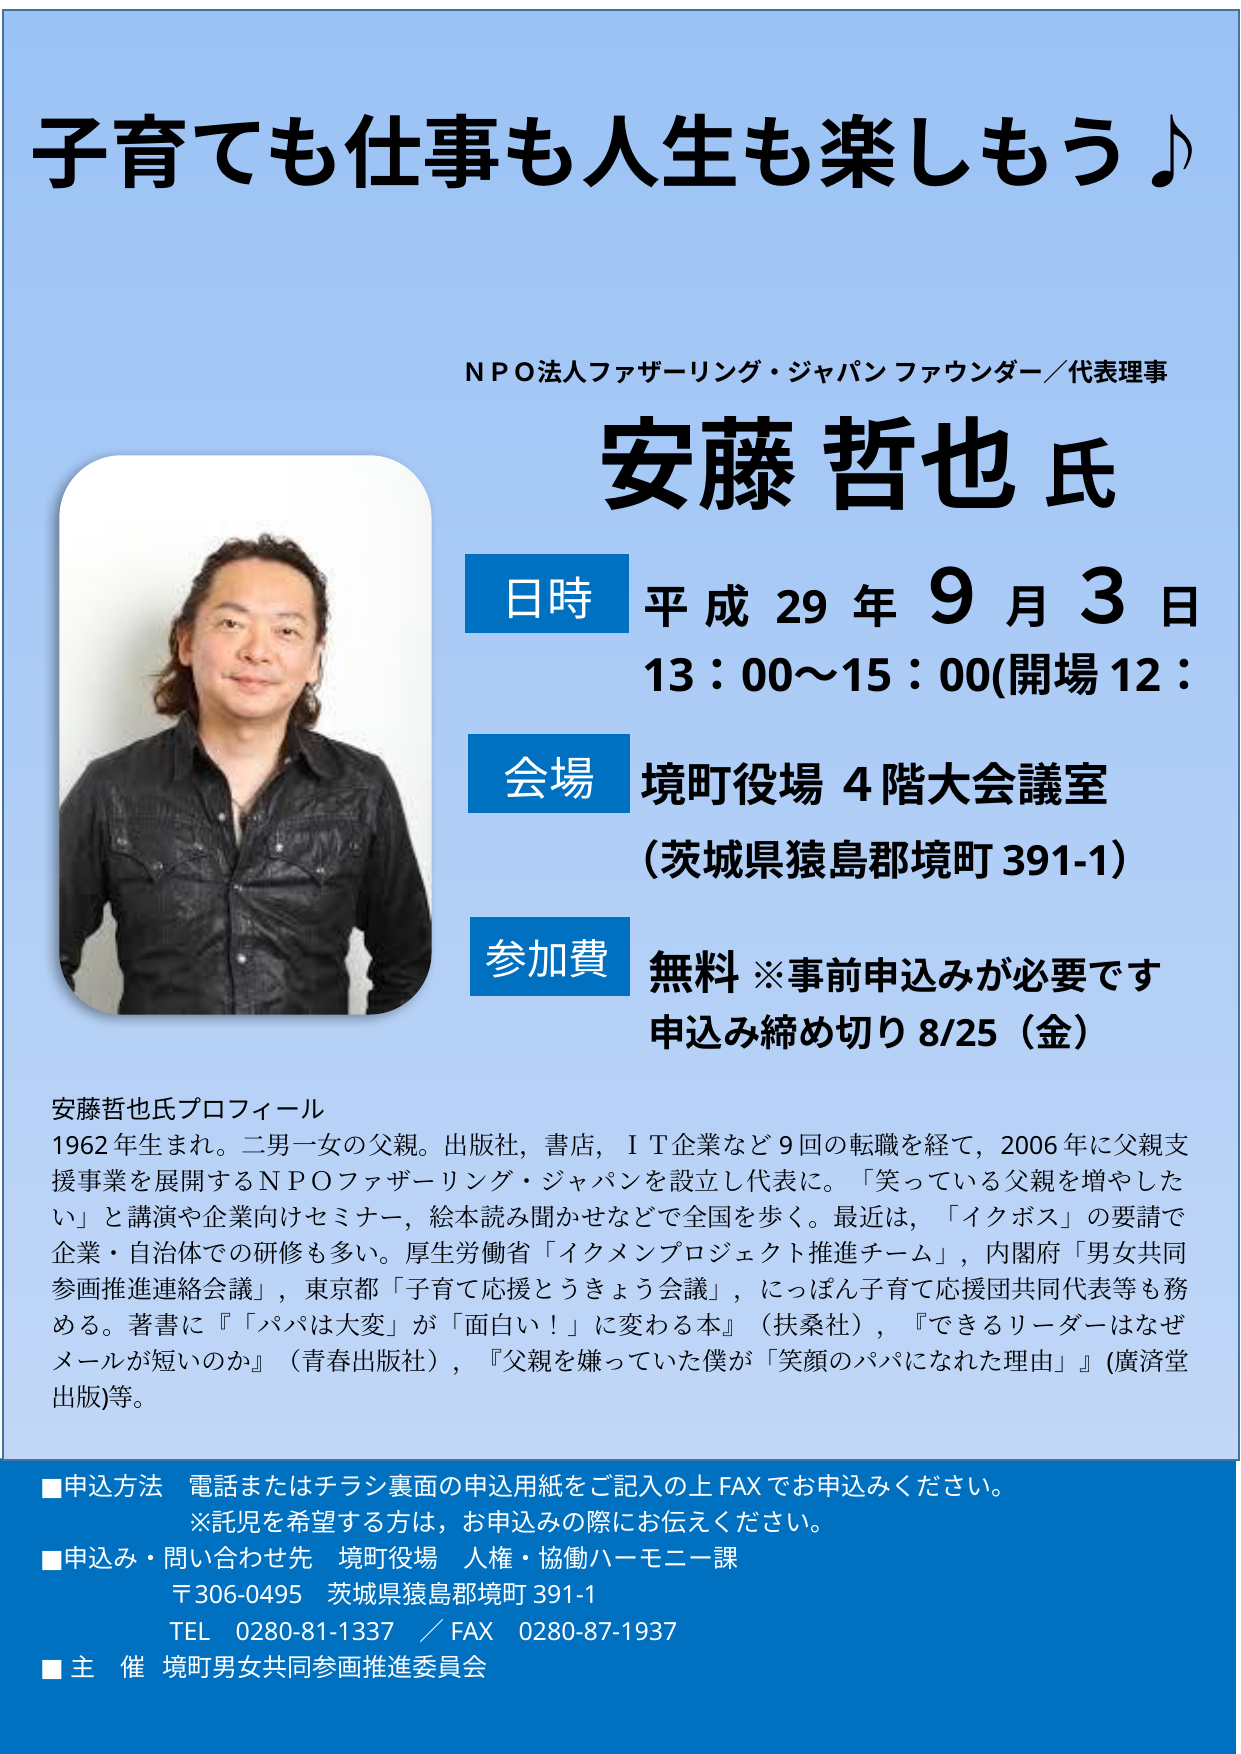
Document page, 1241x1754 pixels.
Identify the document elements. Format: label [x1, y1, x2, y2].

picture [59, 455, 432, 1015]
